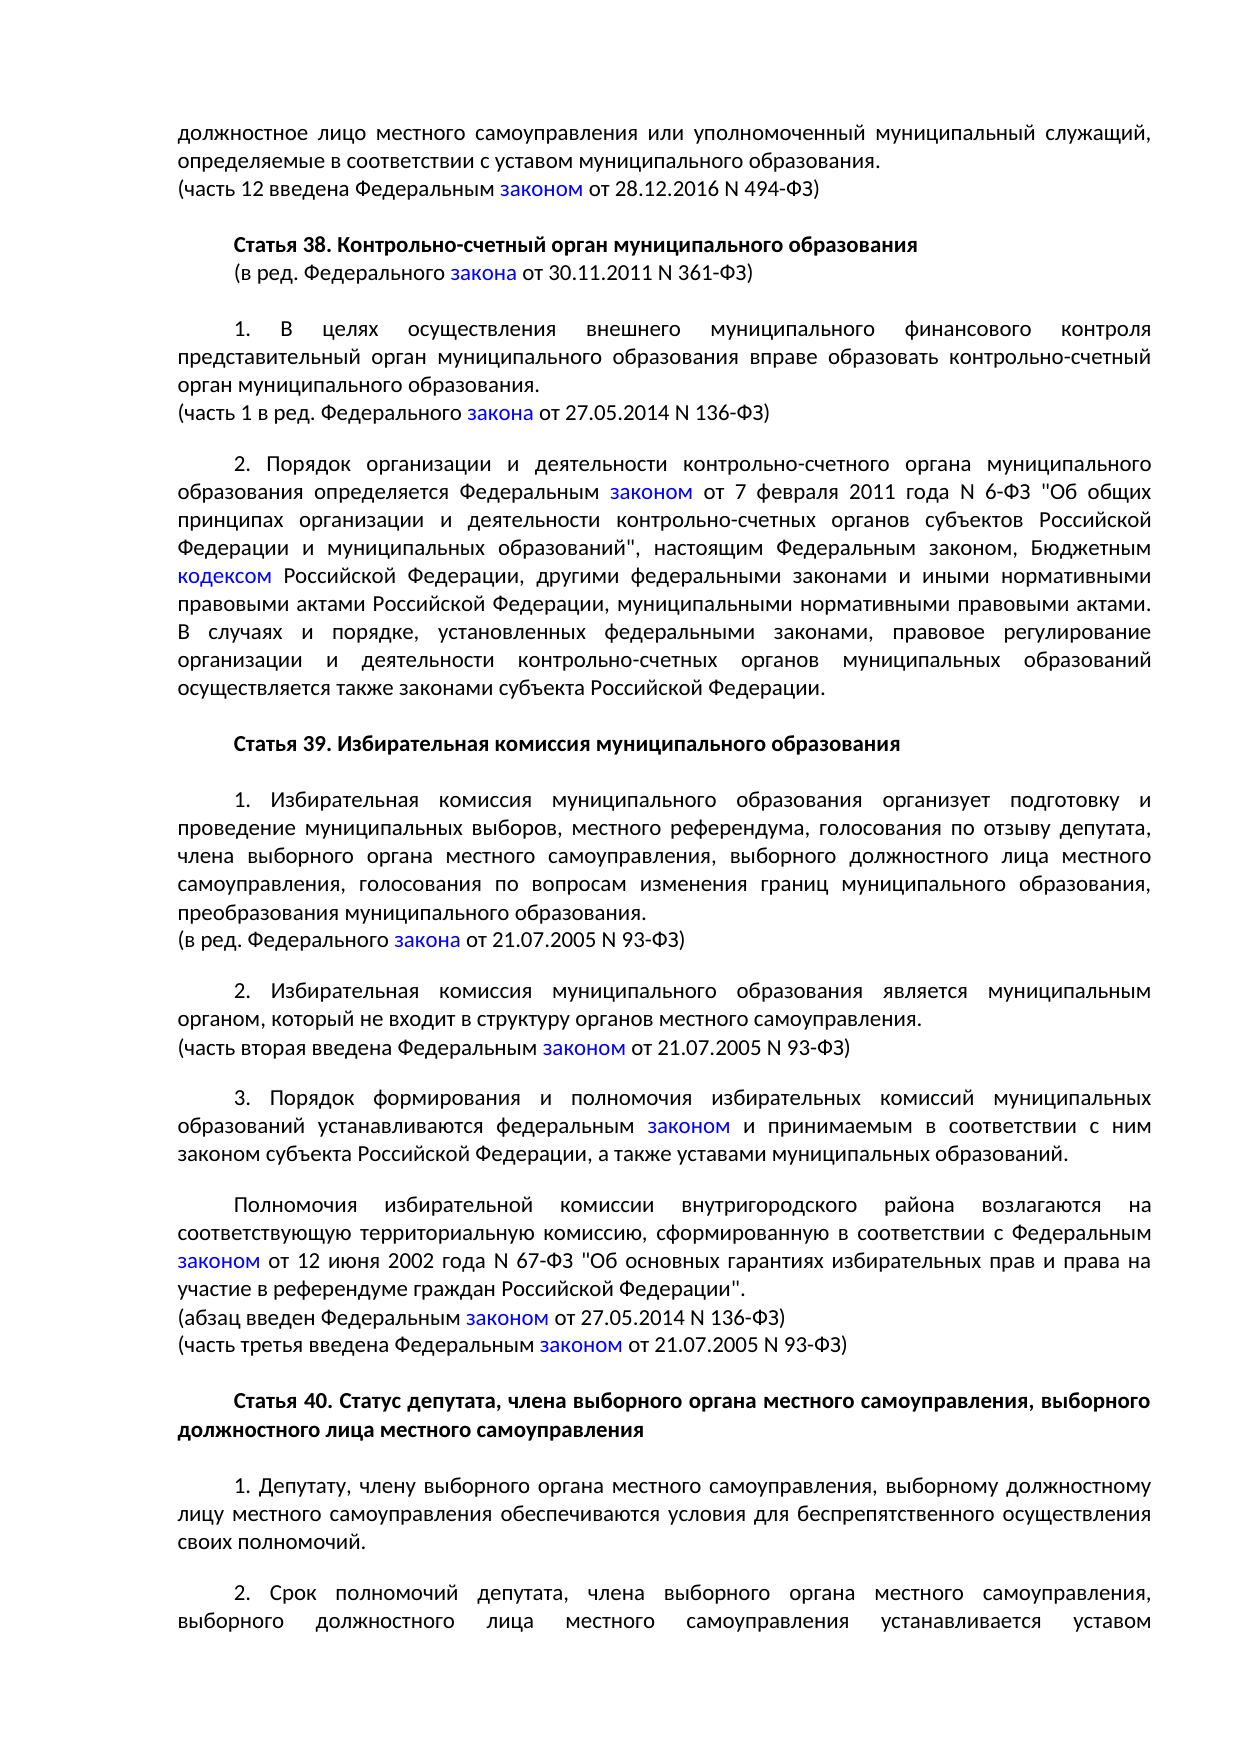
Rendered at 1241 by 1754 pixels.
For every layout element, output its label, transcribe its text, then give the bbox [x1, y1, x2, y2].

text 1. Избирательная комиссия муниципального образования организует подготовку и проведение муниципальных выборов, местного референдума, голосования по отзыву депутата, члена выборного органа местного самоуправления, выборного должностного лица местного самоуправления, голосования по вопросам изменения границ муниципального образования, преобразования муниципального образования. [177, 786, 1152, 926]
title Статья 40. Статус депутата, члена выборного органа местного самоуправления, выборного должностного лица местного самоуправления [177, 1387, 1152, 1443]
text (часть 12 введена Федеральным законом от 28.12.2016 N 494-ФЗ) [177, 174, 1152, 202]
title Статья 38. Контрольно-счетный орган муниципального образования [177, 230, 1152, 258]
text 1. Депутату, члену выборного органа местного самоуправления, выборному должностному лицу местного самоуправления обеспечиваются условия для беспрепятственного осуществления своих полномочий. [177, 1471, 1152, 1555]
text (в ред. Федерального закона от 21.07.2005 N 93-ФЗ) [177, 926, 1152, 954]
text 3. Порядок формирования и полномочия избирательных комиссий муниципальных образований устанавливаются федеральным законом и принимаемым в соответствии с ним законом субъекта Российской Федерации, а также уставами муниципальных образований. [177, 1083, 1152, 1168]
text 2. Порядок организации и деятельности контрольно-счетного органа муниципального образования определяется Федеральным законом от 7 февраля 2011 года N 6-ФЗ "Об общих принципах организации и деятельности контрольно-счетных органов субъектов Российской Федерации и муниципальных образований", настоящим Федеральным законом, Бюджетным кодексом Российской Федерации, другими федеральными законами и иными нормативными правовыми актами Российской Федерации, муниципальными нормативными правовыми актами. В случаях и порядке, установленных федеральными законами, правовое регулирование организации и деятельности контрольно-счетных органов муниципальных образований осуществляется также законами субъекта Российской Федерации. [177, 449, 1152, 701]
text Полномочия избирательной комиссии внутригородского района возлагаются на соответствующую территориальную комиссию, сформированную в соответствии с Федеральным законом от 12 июня 2002 года N 67-ФЗ "Об основных гарантиях избирательных прав и права на участие в референдуме граждан Российской Федерации". [177, 1191, 1152, 1303]
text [177, 118, 1152, 174]
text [177, 1578, 1152, 1634]
text 1. В целях осуществления внешнего муниципального финансового контроля представительный орган муниципального образования вправе образовать контрольно-счетный орган муниципального образования. [177, 314, 1152, 398]
title Статья 39. Избирательная комиссия муниципального образования [177, 729, 1152, 757]
text (часть вторая введена Федеральным законом от 21.07.2005 N 93-ФЗ) [177, 1033, 1152, 1061]
text 2. Избирательная комиссия муниципального образования является муниципальным органом, который не входит в структуру органов местного самоуправления. [177, 977, 1152, 1033]
text (в ред. Федерального закона от 30.11.2011 N 361-ФЗ) [177, 258, 1152, 286]
text (абзац введен Федеральным законом от 27.05.2014 N 136-ФЗ) [177, 1303, 1152, 1331]
text (часть третья введена Федеральным законом от 21.07.2005 N 93-ФЗ) [177, 1331, 1152, 1359]
text (часть 1 в ред. Федерального закона от 27.05.2014 N 136-ФЗ) [177, 398, 1152, 426]
